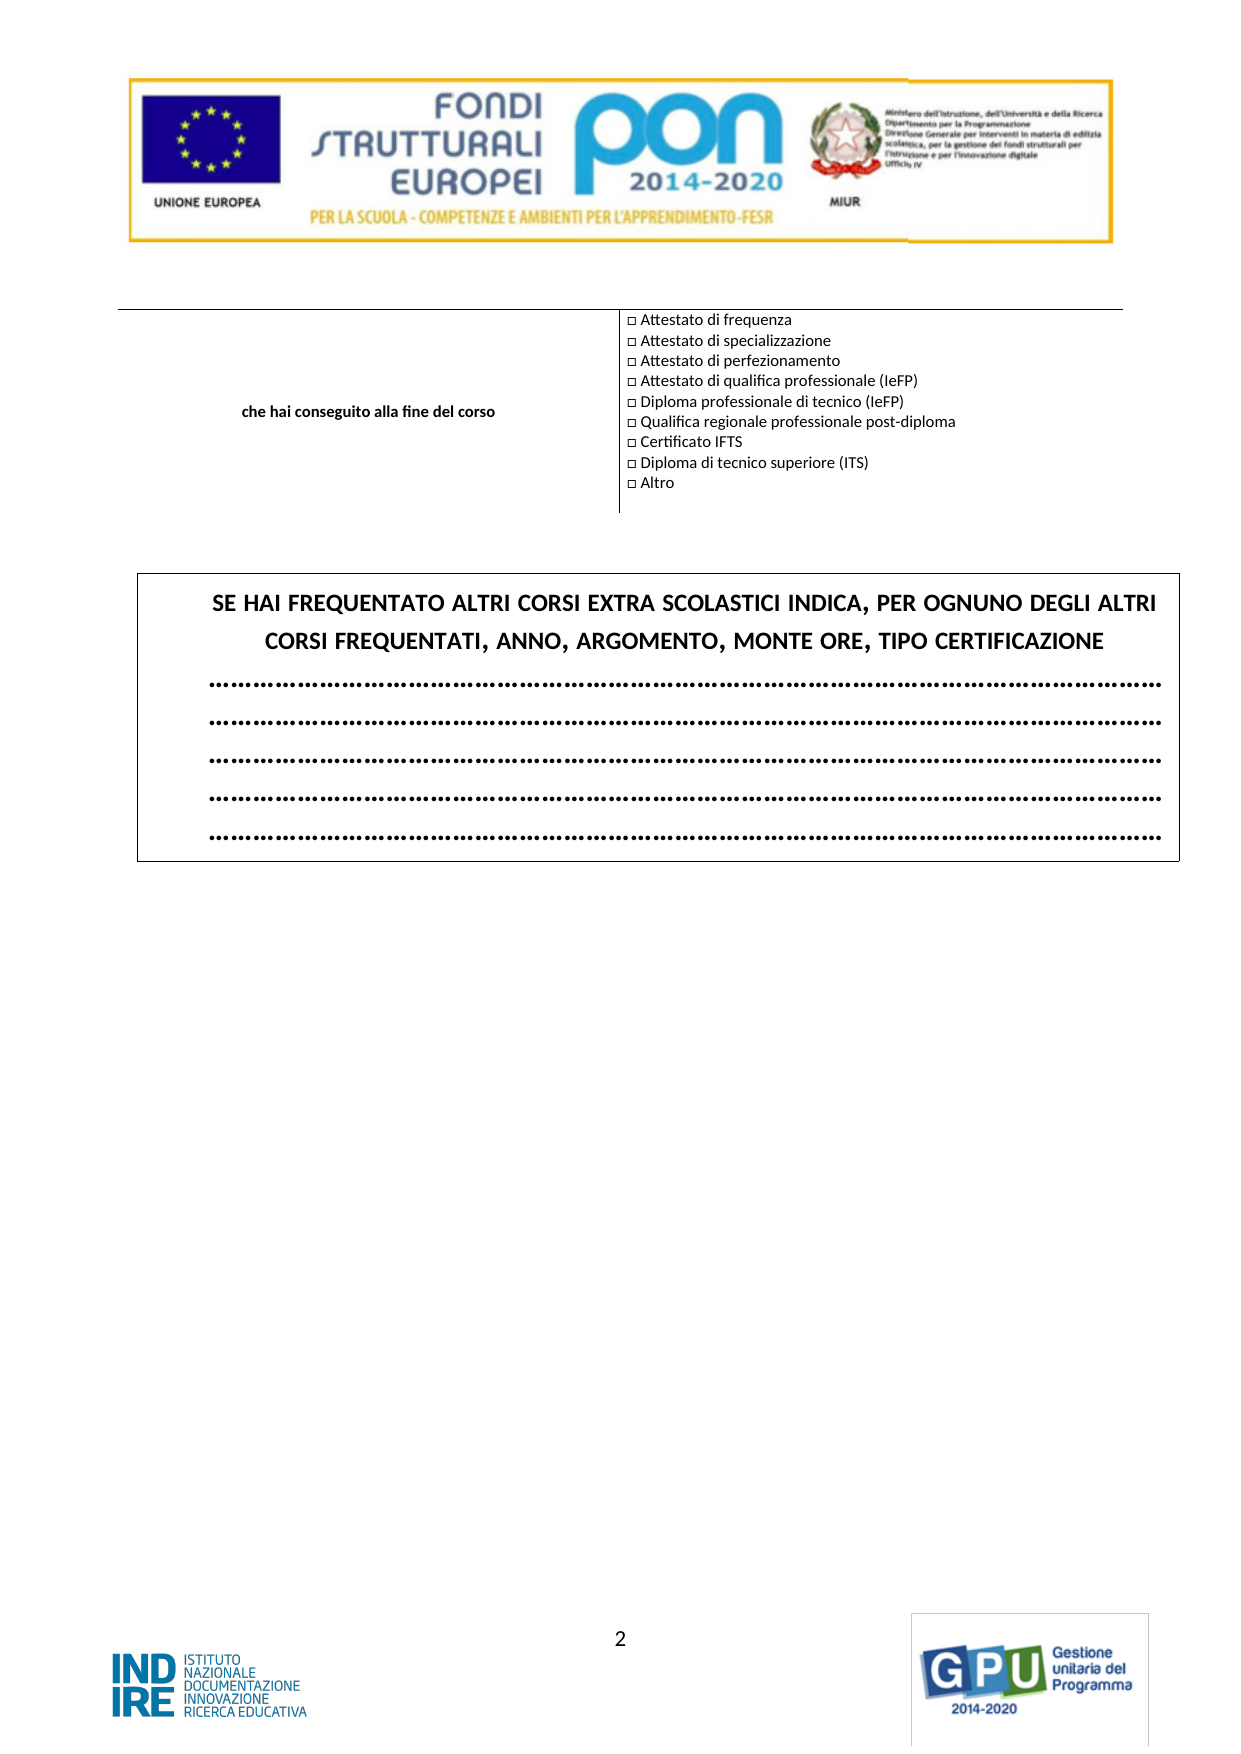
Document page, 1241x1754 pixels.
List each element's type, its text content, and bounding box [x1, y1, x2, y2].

picture [118, 73, 1123, 253]
picture [109, 1652, 313, 1718]
table_cell Indicare il tipo di attestato o qualifica che hai conseguito alla fine del corso [118, 310, 619, 513]
picture [909, 1611, 1150, 1746]
